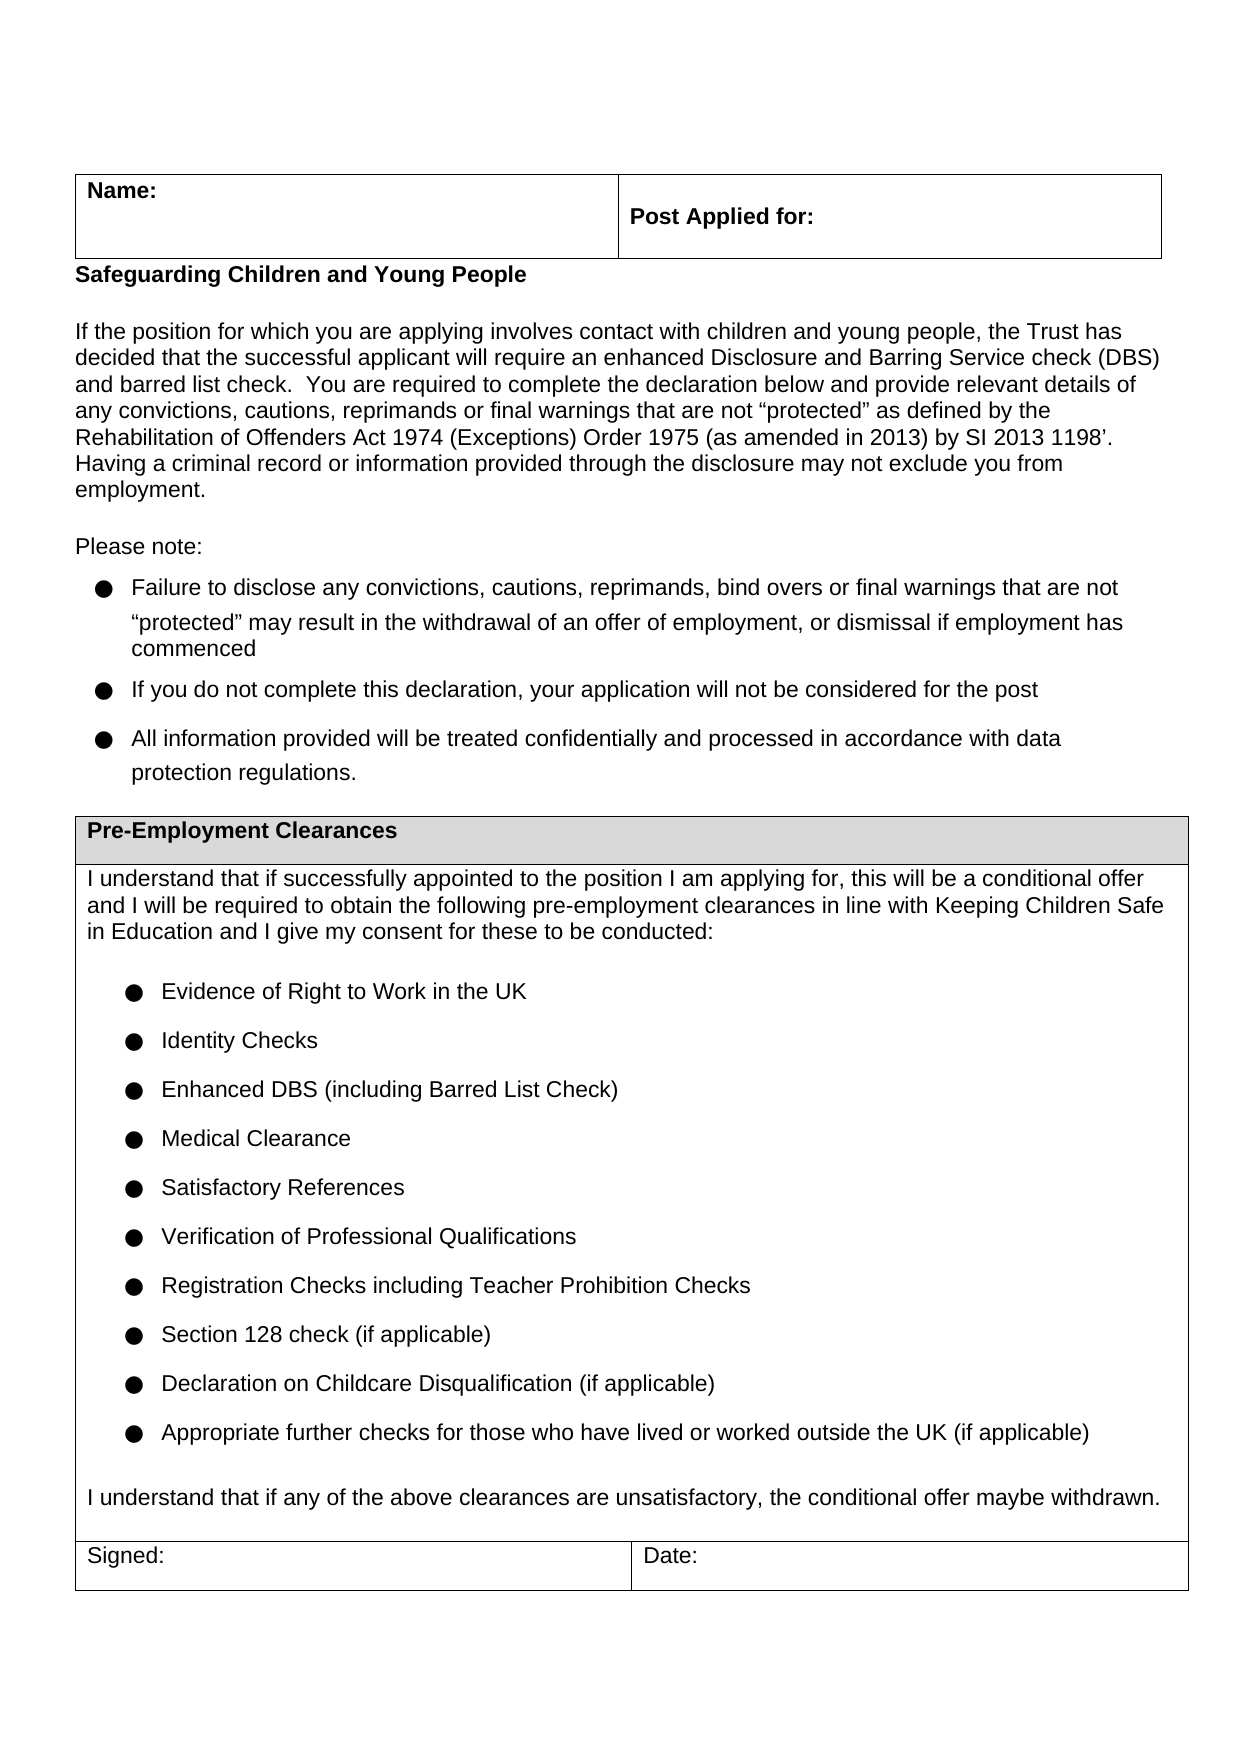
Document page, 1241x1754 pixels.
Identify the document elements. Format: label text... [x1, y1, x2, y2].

text Please note: [75, 533, 1165, 559]
table_cell I understand that if successfully appointed to the position I am applying for, this will be a conditional offer and I will be required to obtain the following pre-employment clearances in line with Keeping Children Safe in Education and I give my consent for these to be conducted: Evidence of Right to Work in the UK Identity Checks Enhanced DBS (including Barred List Check) Medical Clearance Satisfactory References Verification of Professional Qualifications Registration Checks including Teacher Prohibition Checks Section 128 check (if applicable) Declaration on Childcare Disqualification (if applicable) Appropriate further checks for those who have lived or worked outside the UK (if applicable) I understand that if any of the above clearances are unsatisfactory, the conditional offer maybe withdrawn. [76, 865, 1188, 1541]
subtitle Safeguarding Children and Young People [75, 261, 1165, 287]
text If the position for which you are applying involves contact with children and young people, the Trust has decided that the successful applicant will require an enhanced Disclosure and Barring Service check (DBS) and barred list check. You are required to complete the declaration below and provide relevant details of any convictions, cautions, reprimands or final warnings that are not “protected” as defined by the Rehabilitation of Offenders Act 1974 (Exceptions) Order 1975 (as amended in 2013) by SI 2013 1198’. Having a criminal record or information provided through the disclosure may not exclude you from employment. [75, 318, 1165, 502]
table_header Name: [76, 175, 618, 258]
table_cell Date: [632, 1542, 1188, 1589]
table_header Post Applied for: [619, 175, 1161, 258]
table_cell Signed: [76, 1542, 631, 1589]
list Failure to disclose any convictions, cautions, reprimands, bind overs or final warnings that are not “protected” may result in the withdrawal of an offer of employment, or dismissal if employment has commenced [94, 561, 1165, 661]
list If you do not complete this declaration, your application will not be considered for the post [94, 663, 1165, 710]
list All information provided will be treated confidentially and processed in accordance with data protection regulations. [94, 712, 1165, 786]
table_header Pre-Employment Clearances [76, 817, 1188, 864]
